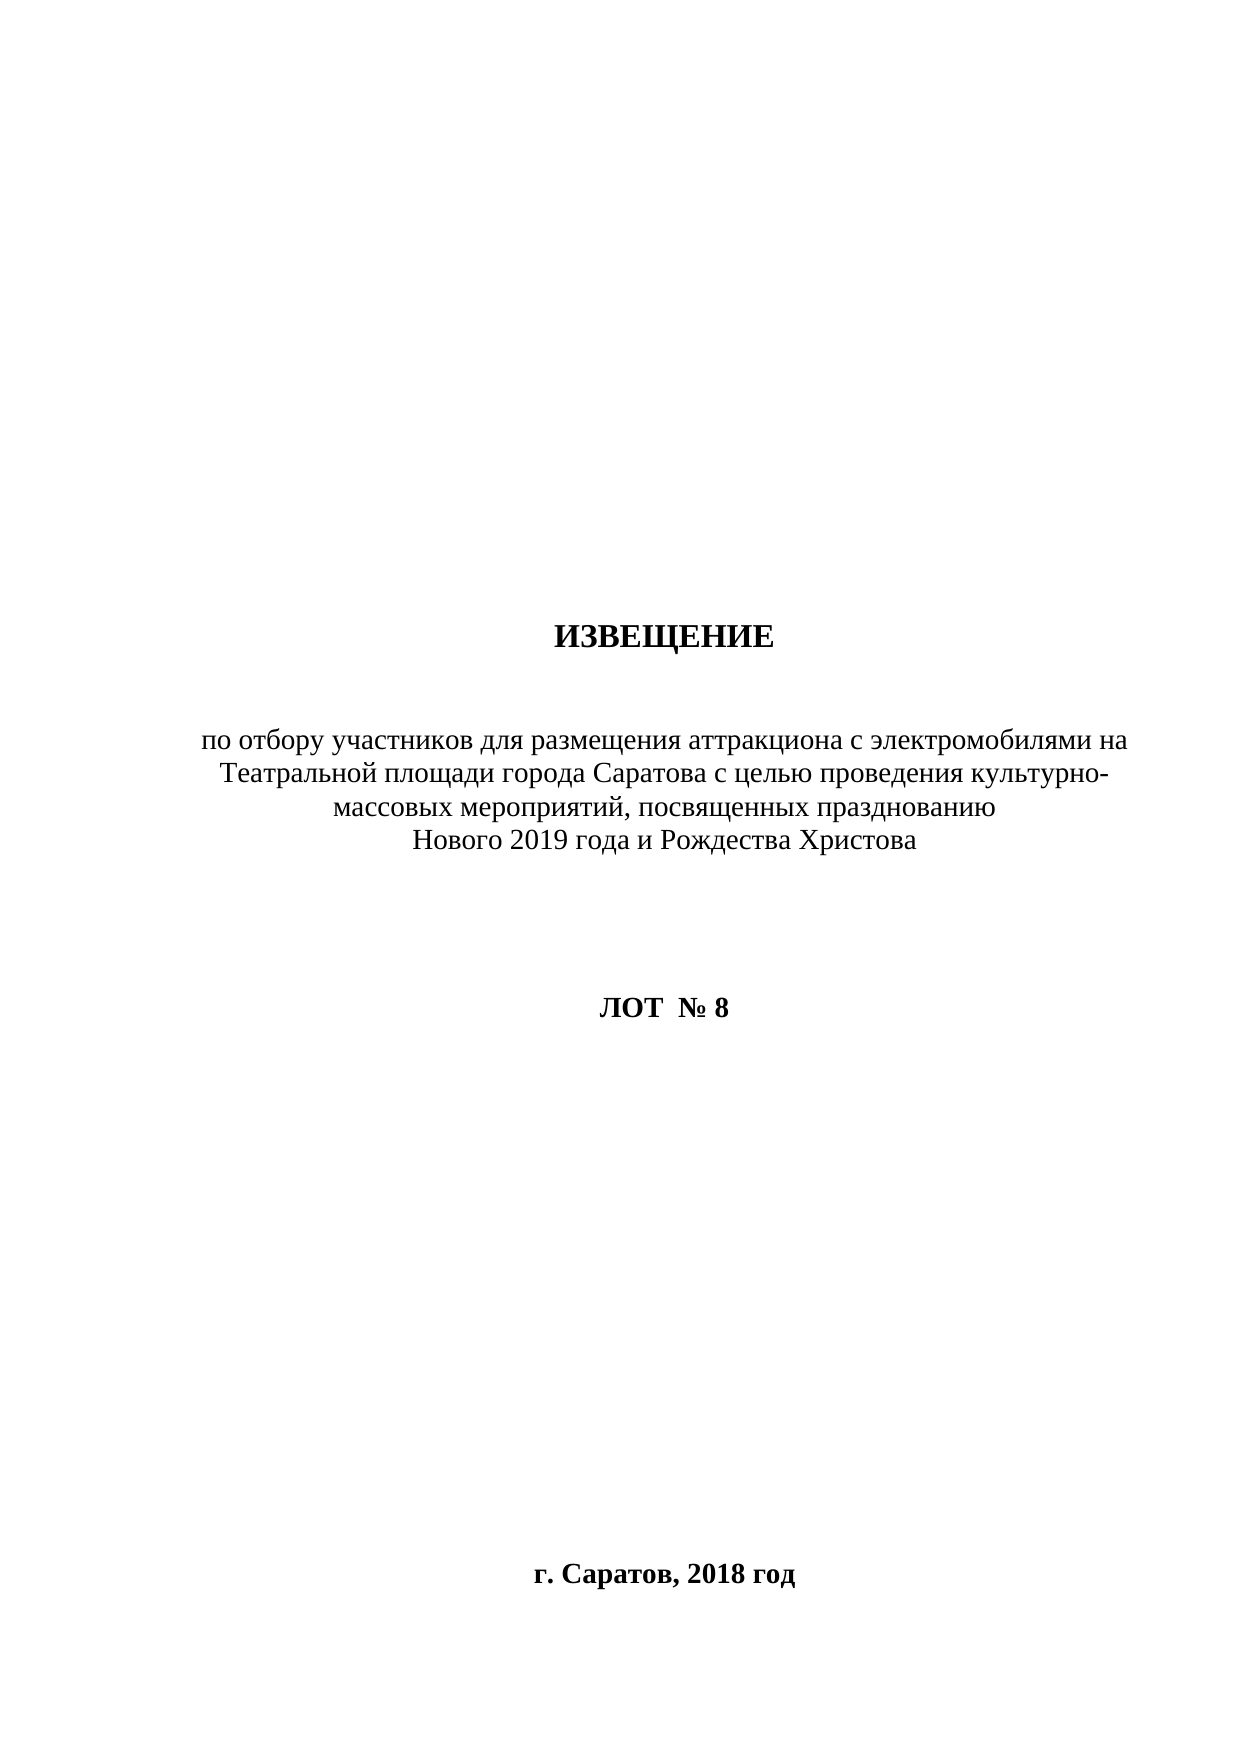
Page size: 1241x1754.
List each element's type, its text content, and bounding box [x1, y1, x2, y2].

text по отбору участников для размещения аттракциона с электромобилями на Театральной площади города Саратова с целью проведения культурно-массовых мероприятий, посвященных празднованию [177, 722, 1152, 822]
text ЛОТ № 8 [177, 990, 1152, 1023]
text ИЗВЕЩЕНИЕ [177, 616, 1152, 655]
text г. Саратов, 2018 год [177, 1556, 1152, 1589]
text Нового 2019 года и Рождества Христова [177, 822, 1152, 856]
